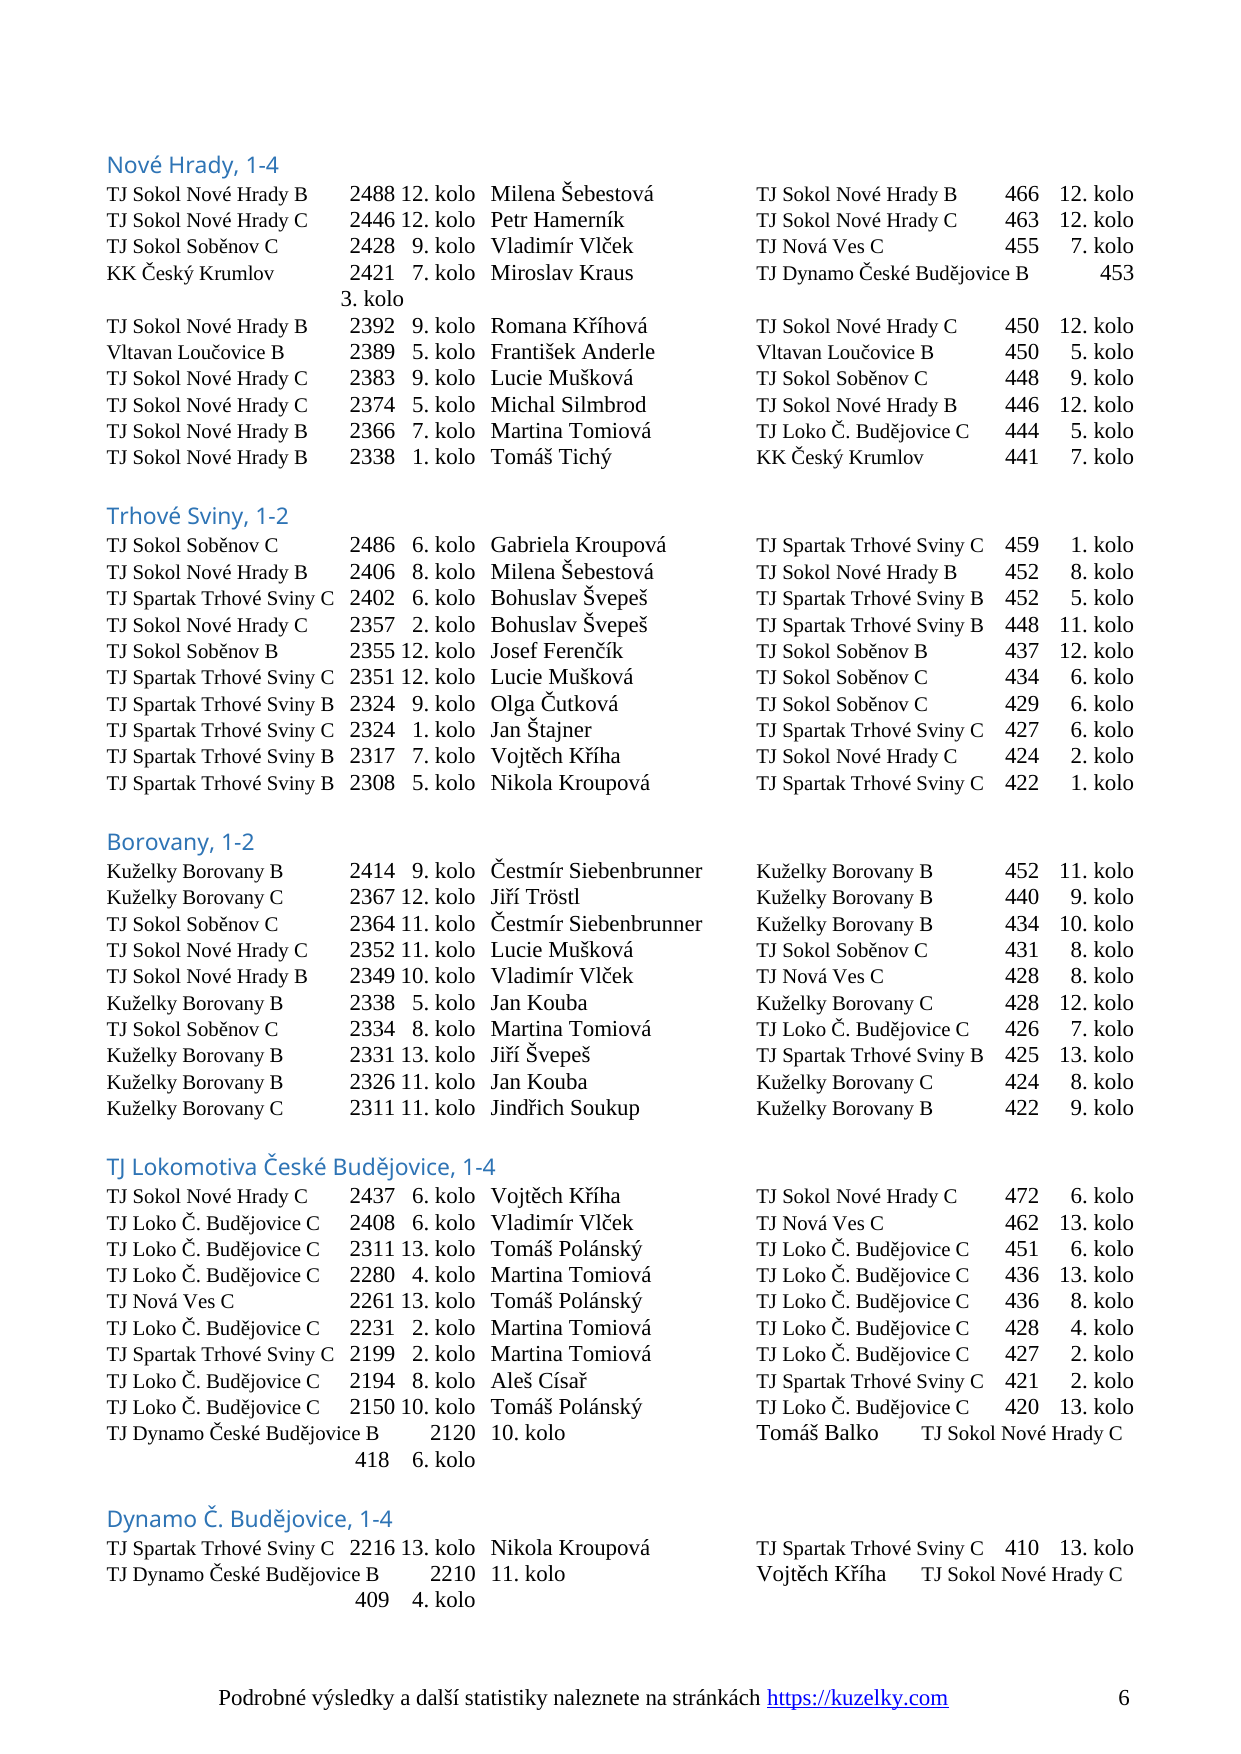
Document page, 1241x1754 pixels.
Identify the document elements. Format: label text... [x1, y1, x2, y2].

text TJ Spartak Trhové Sviny B 2324 9. kolo Olga Čutková TJ Sokol Soběnov C 429 6. kolo [106, 690, 1134, 716]
subtitle Trhové Sviny, 1-2 [106, 500, 1134, 532]
subtitle Borovany, 1-2 [106, 826, 1134, 857]
text TJ Loko Č. Budějovice C 2231 2. kolo Martina Tomiová TJ Loko Č. Budějovice C 428 4. kolo [106, 1314, 1134, 1340]
text TJ Dynamo České Budějovice B 2210 11. kolo Vojtěch Kříha TJ Sokol Nové Hrady C 409 4. kolo [106, 1560, 1134, 1613]
text TJ Loko Č. Budějovice C 2408 6. kolo Vladimír Vlček TJ Nová Ves C 462 13. kolo [106, 1208, 1134, 1235]
text Kuželky Borovany B 2338 5. kolo Jan Kouba Kuželky Borovany C 428 12. kolo [106, 989, 1134, 1015]
text TJ Spartak Trhové Sviny C 2199 2. kolo Martina Tomiová TJ Loko Č. Budějovice C 427 2. kolo [106, 1340, 1134, 1367]
text TJ Spartak Trhové Sviny C 2402 6. kolo Bohuslav Švepeš TJ Spartak Trhové Sviny B 452 5. kolo [106, 584, 1134, 611]
text Kuželky Borovany B 2326 11. kolo Jan Kouba Kuželky Borovany C 424 8. kolo [106, 1068, 1134, 1094]
text TJ Loko Č. Budějovice C 2194 8. kolo Aleš Císař TJ Spartak Trhové Sviny C 421 2. kolo [106, 1367, 1134, 1393]
text KK Český Krumlov 2421 7. kolo Miroslav Kraus TJ Dynamo České Budějovice B 453 3. kolo [106, 259, 1134, 312]
text TJ Nová Ves C 2261 13. kolo Tomáš Polánský TJ Loko Č. Budějovice C 436 8. kolo [106, 1288, 1134, 1314]
subtitle Dynamo Č. Budějovice, 1-4 [106, 1503, 1134, 1534]
text TJ Sokol Nové Hrady B 2338 1. kolo Tomáš Tichý KK Český Krumlov 441 7. kolo [106, 443, 1134, 470]
text TJ Sokol Nové Hrady B 2488 12. kolo Milena Šebestová TJ Sokol Nové Hrady B 466 12. kolo [106, 180, 1134, 206]
text TJ Sokol Nové Hrady B 2349 10. kolo Vladimír Vlček TJ Nová Ves C 428 8. kolo [106, 962, 1134, 989]
text TJ Spartak Trhové Sviny B 2317 7. kolo Vojtěch Kříha TJ Sokol Nové Hrady C 424 2. kolo [106, 742, 1134, 769]
text TJ Sokol Nové Hrady C 2437 6. kolo Vojtěch Kříha TJ Sokol Nové Hrady C 472 6. kolo [106, 1182, 1134, 1208]
text Kuželky Borovany C 2367 12. kolo Jiří Tröstl Kuželky Borovany B 440 9. kolo [106, 883, 1134, 909]
text TJ Sokol Nové Hrady C 2352 11. kolo Lucie Mušková TJ Sokol Soběnov C 431 8. kolo [106, 936, 1134, 962]
text TJ Spartak Trhové Sviny C 2216 13. kolo Nikola Kroupová TJ Spartak Trhové Sviny C 410 13. kolo [106, 1534, 1134, 1560]
text TJ Sokol Nové Hrady B 2392 9. kolo Romana Kříhová TJ Sokol Nové Hrady C 450 12. kolo [106, 312, 1134, 338]
text TJ Sokol Soběnov B 2355 12. kolo Josef Ferenčík TJ Sokol Soběnov B 437 12. kolo [106, 637, 1134, 663]
text Kuželky Borovany C 2311 11. kolo Jindřich Soukup Kuželky Borovany B 422 9. kolo [106, 1094, 1134, 1120]
text TJ Sokol Soběnov C 2486 6. kolo Gabriela Kroupová TJ Spartak Trhové Sviny C 459 1. kolo [106, 532, 1134, 558]
text TJ Sokol Nové Hrady C 2446 12. kolo Petr Hamerník TJ Sokol Nové Hrady C 463 12. kolo [106, 206, 1134, 233]
text TJ Sokol Nové Hrady C 2357 2. kolo Bohuslav Švepeš TJ Spartak Trhové Sviny B 448 11. kolo [106, 611, 1134, 637]
text Vltavan Loučovice B 2389 5. kolo František Anderle Vltavan Loučovice B 450 5. kolo [106, 338, 1134, 364]
text TJ Dynamo České Budějovice B 2120 10. kolo Tomáš Balko TJ Sokol Nové Hrady C 418 6. kolo [106, 1419, 1134, 1472]
text TJ Spartak Trhové Sviny B 2308 5. kolo Nikola Kroupová TJ Spartak Trhové Sviny C 422 1. kolo [106, 769, 1134, 795]
text TJ Sokol Nové Hrady C 2374 5. kolo Michal Silmbrod TJ Sokol Nové Hrady B 446 12. kolo [106, 391, 1134, 417]
text TJ Spartak Trhové Sviny C 2324 1. kolo Jan Štajner TJ Spartak Trhové Sviny C 427 6. kolo [106, 716, 1134, 742]
text TJ Sokol Soběnov C 2334 8. kolo Martina Tomiová TJ Loko Č. Budějovice C 426 7. kolo [106, 1015, 1134, 1041]
text TJ Sokol Nové Hrady B 2366 7. kolo Martina Tomiová TJ Loko Č. Budějovice C 444 5. kolo [106, 417, 1134, 443]
text TJ Loko Č. Budějovice C 2311 13. kolo Tomáš Polánský TJ Loko Č. Budějovice C 451 6. kolo [106, 1235, 1134, 1261]
text TJ Sokol Nové Hrady B 2406 8. kolo Milena Šebestová TJ Sokol Nové Hrady B 452 8. kolo [106, 558, 1134, 584]
text TJ Spartak Trhové Sviny C 2351 12. kolo Lucie Mušková TJ Sokol Soběnov C 434 6. kolo [106, 663, 1134, 690]
text TJ Loko Č. Budějovice C 2150 10. kolo Tomáš Polánský TJ Loko Č. Budějovice C 420 13. kolo [106, 1393, 1134, 1419]
text TJ Sokol Soběnov C 2428 9. kolo Vladimír Vlček TJ Nová Ves C 455 7. kolo [106, 233, 1134, 259]
text TJ Sokol Nové Hrady C 2383 9. kolo Lucie Mušková TJ Sokol Soběnov C 448 9. kolo [106, 364, 1134, 391]
text TJ Sokol Soběnov C 2364 11. kolo Čestmír Siebenbrunner Kuželky Borovany B 434 10. kolo [106, 909, 1134, 936]
text Kuželky Borovany B 2331 13. kolo Jiří Švepeš TJ Spartak Trhové Sviny B 425 13. kolo [106, 1041, 1134, 1068]
text TJ Loko Č. Budějovice C 2280 4. kolo Martina Tomiová TJ Loko Č. Budějovice C 436 13. kolo [106, 1261, 1134, 1288]
subtitle Nové Hrady, 1-4 [106, 149, 1134, 180]
subtitle TJ Lokomotiva České Budějovice, 1-4 [106, 1151, 1134, 1182]
text Kuželky Borovany B 2414 9. kolo Čestmír Siebenbrunner Kuželky Borovany B 452 11. kolo [106, 857, 1134, 883]
